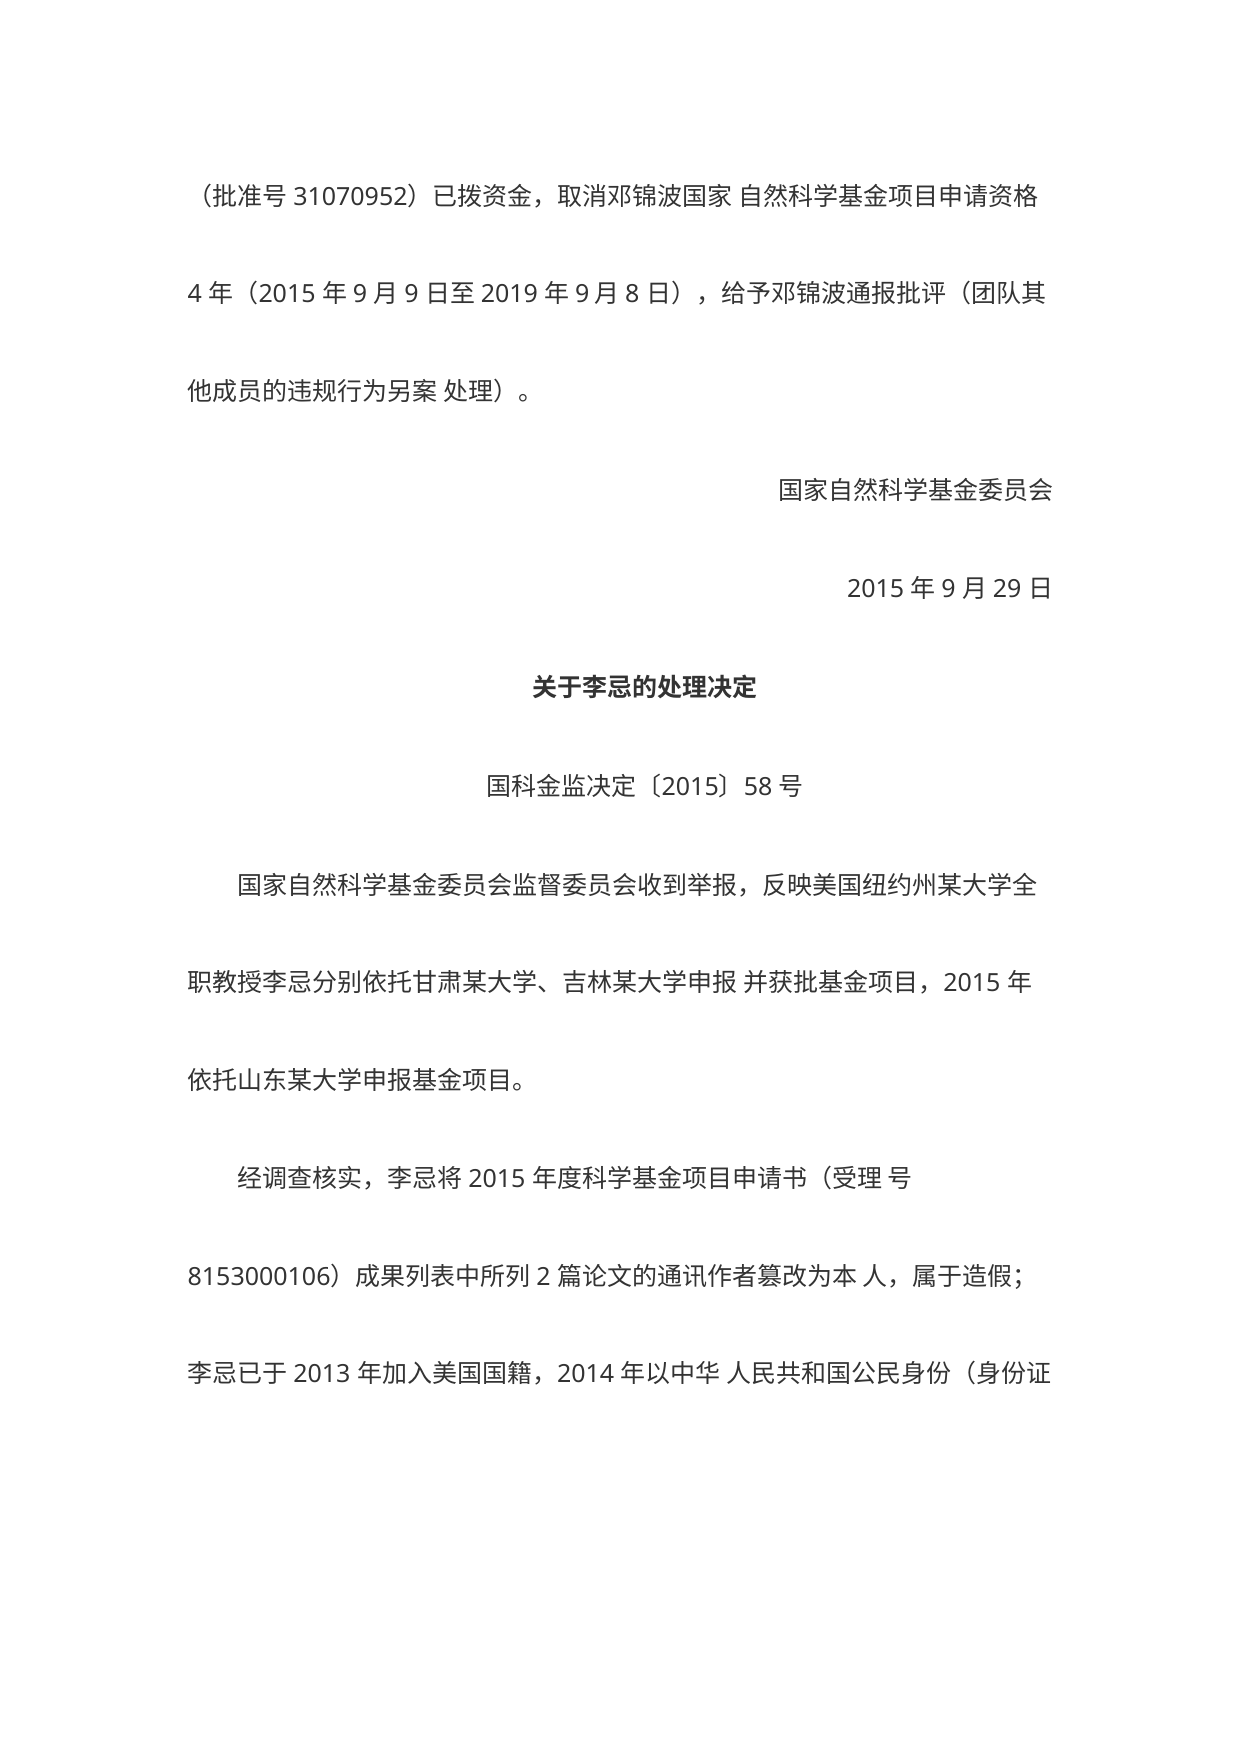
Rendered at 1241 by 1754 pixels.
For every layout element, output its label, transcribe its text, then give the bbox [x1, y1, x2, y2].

text 国家自然科学基金委员会 [187, 456, 1053, 521]
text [187, 1144, 1053, 1404]
text 关于李忌的处理决定 [187, 653, 1053, 718]
text 2015 年 9 月 29 日 [187, 554, 1053, 619]
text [187, 162, 1053, 422]
text 国科金监决定〔2015〕58 号 [187, 752, 1053, 817]
text 国家自然科学基金委员会监督委员会收到举报，反映美国纽约州某大学全职教授李忌分别依托甘肃某大学、吉林某大学申报 并获批基金项目，2015 年依托山东某大学申报基金项目。 [187, 851, 1053, 1111]
